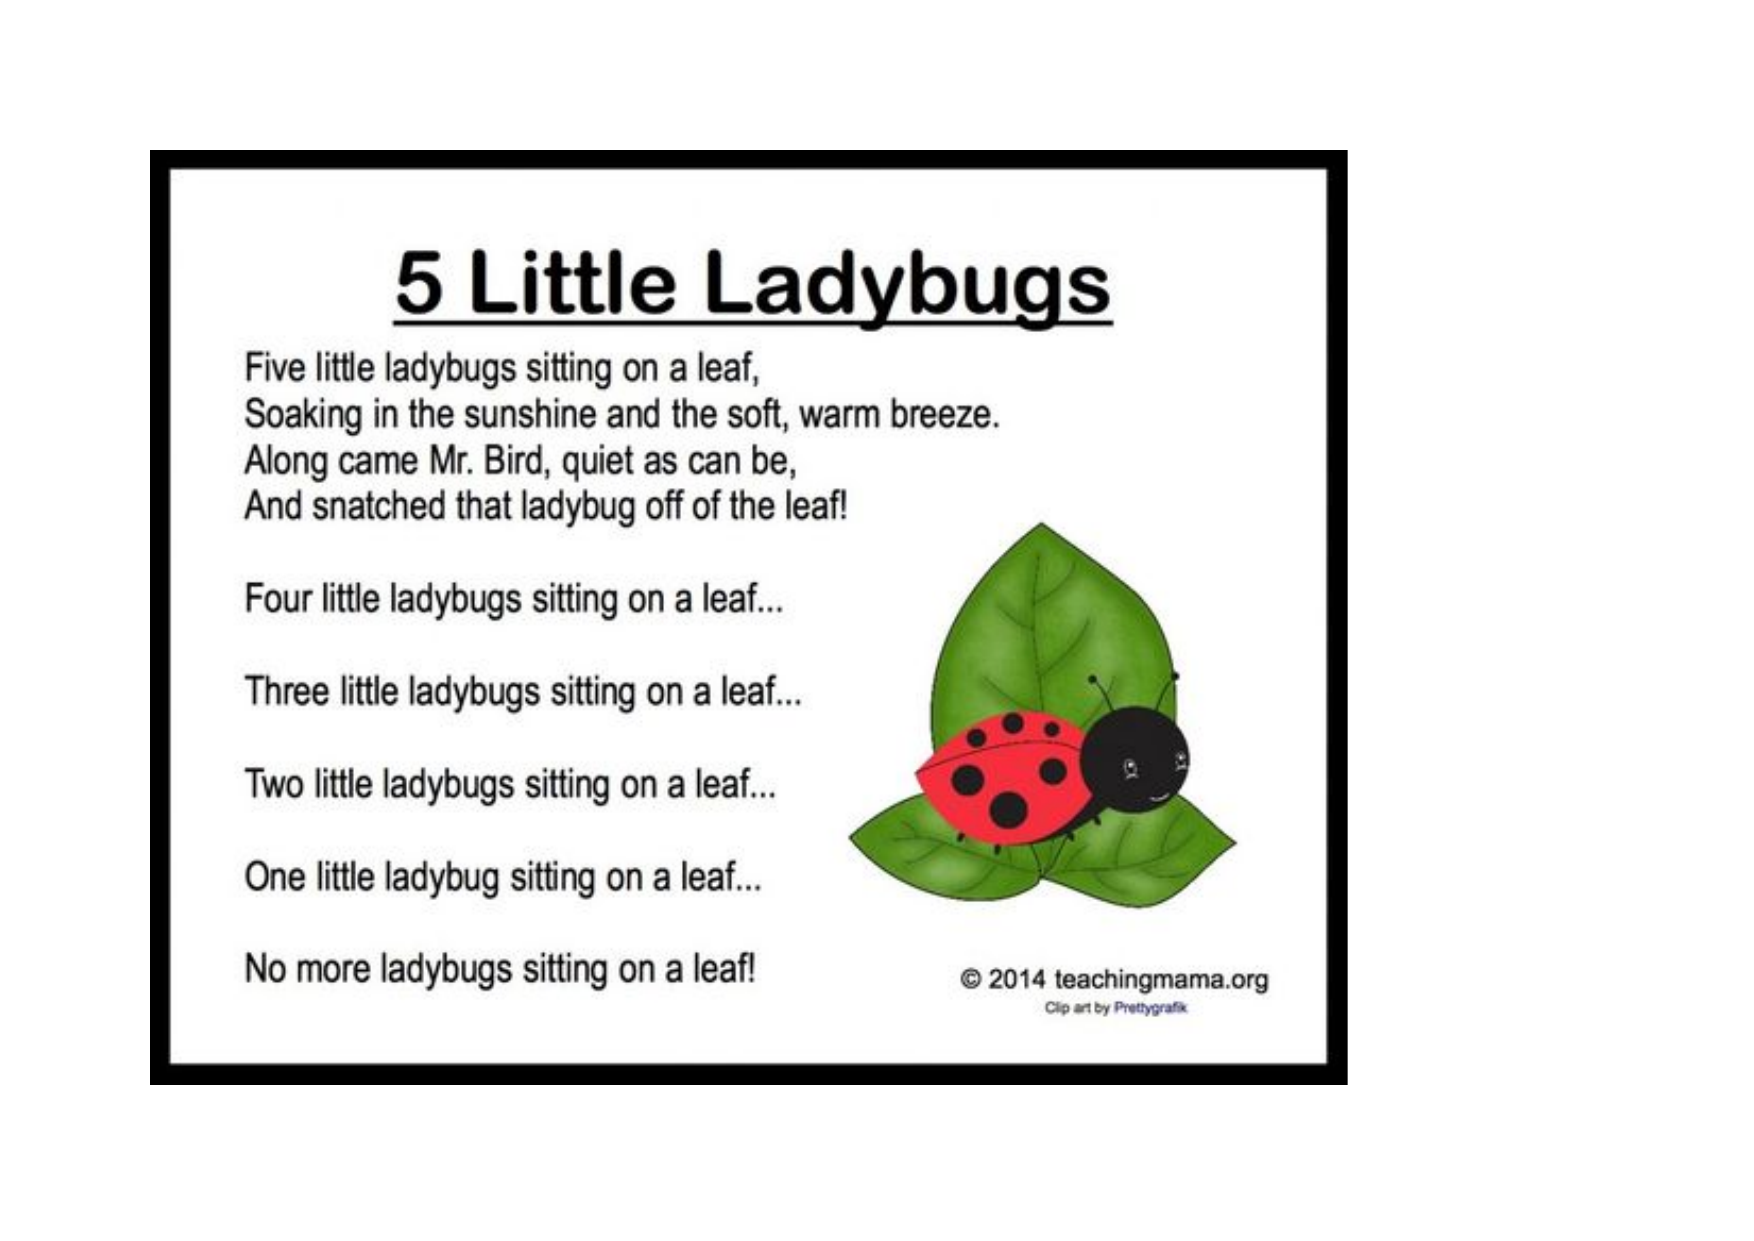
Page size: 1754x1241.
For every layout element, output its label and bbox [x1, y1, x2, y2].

picture [150, 150, 1348, 1085]
